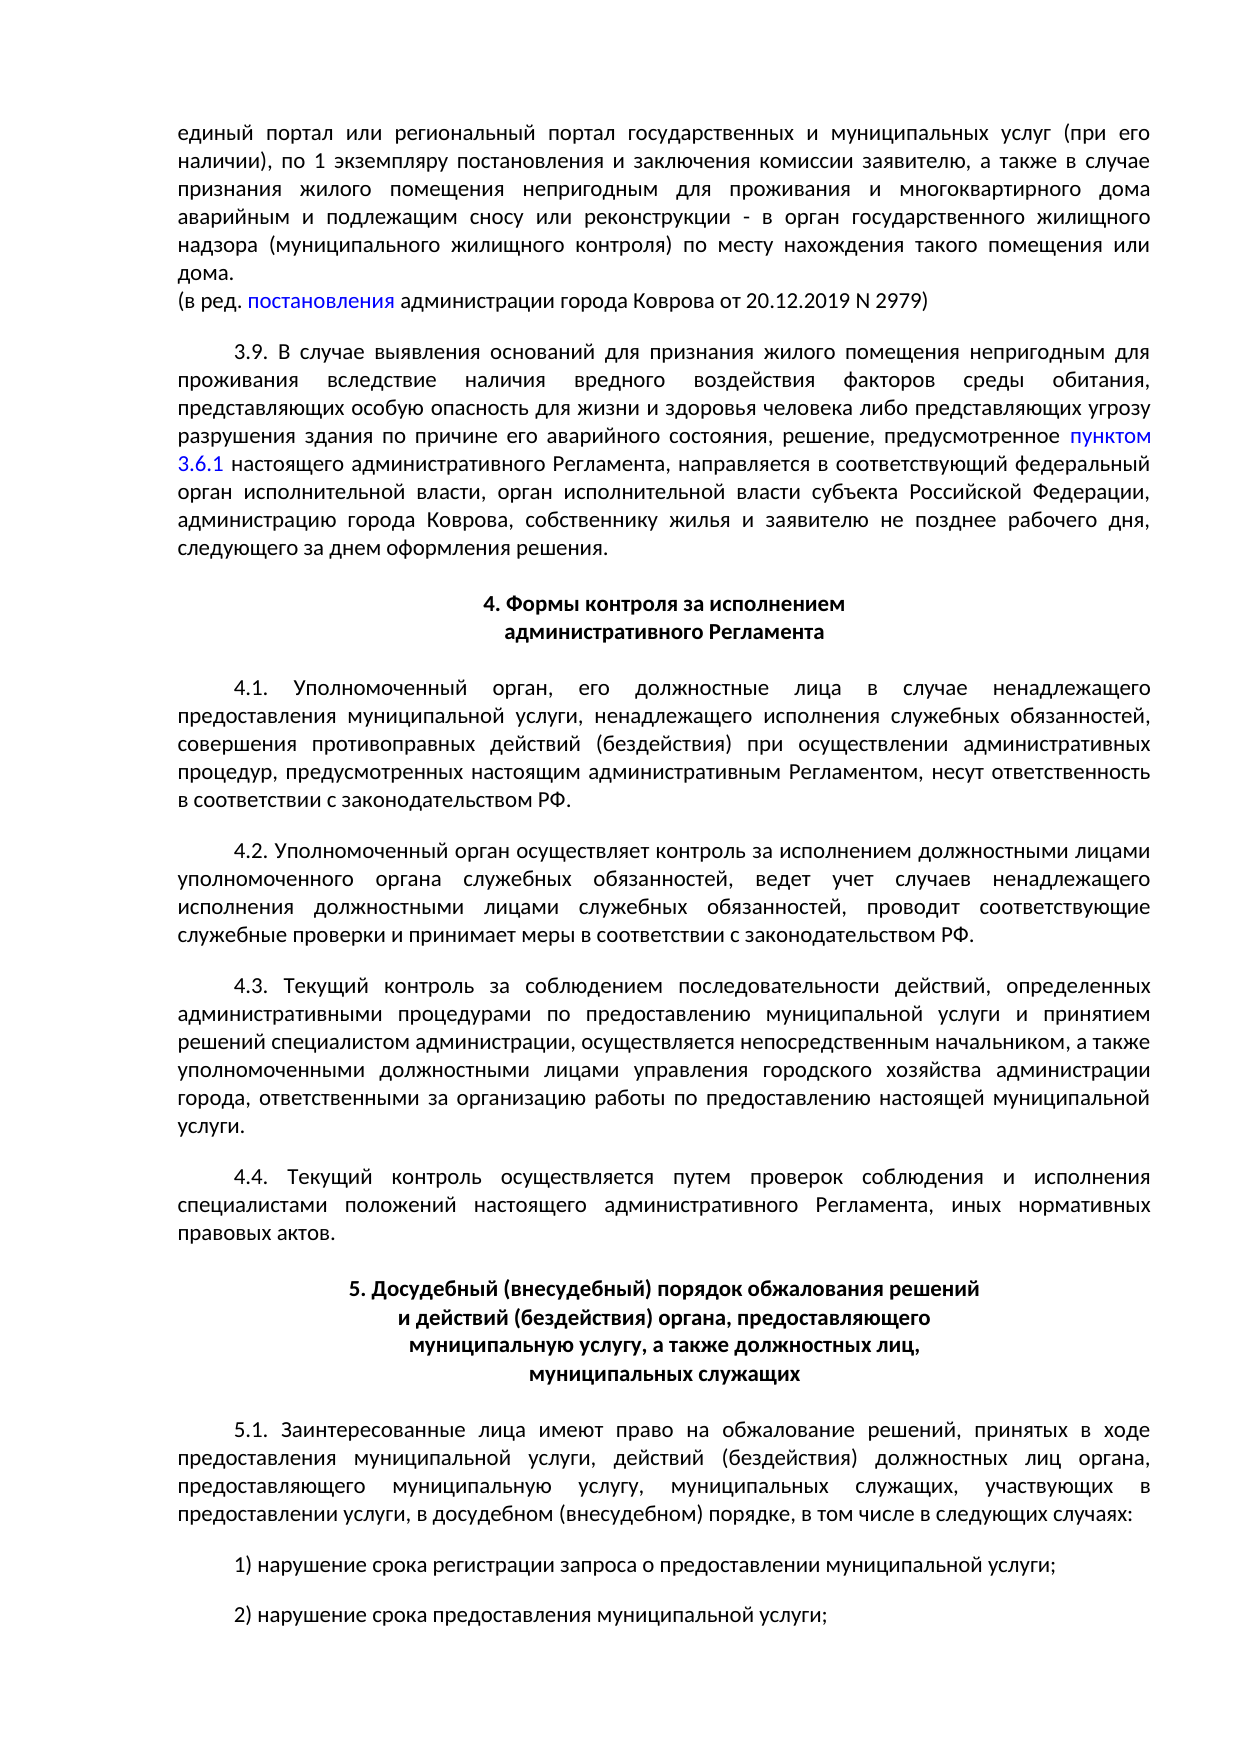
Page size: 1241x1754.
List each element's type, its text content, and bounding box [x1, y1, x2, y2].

title 5. Досудебный (внесудебный) порядок обжалования решений [177, 1274, 1152, 1303]
title и действий (бездействия) органа, предоставляющего [177, 1303, 1152, 1331]
title муниципальную услугу, а также должностных лиц, [177, 1331, 1152, 1359]
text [177, 118, 1152, 286]
text (в ред. постановления администрации города Коврова от 20.12.2019 N 2979) [177, 286, 1152, 314]
title 4. Формы контроля за исполнением [177, 589, 1152, 617]
text 5.1. Заинтересованные лица имеют право на обжалование решений, принятых в ходе предоставления муниципальной услуги, действий (бездействия) должностных лиц органа, предоставляющего муниципальную услугу, муниципальных служащих, участвующих в предоставлении услуги, в досудебном (внесудебном) порядке, в том числе в следующих случаях: [177, 1415, 1152, 1527]
text 4.3. Текущий контроль за соблюдением последовательности действий, определенных административными процедурами по предоставлению муниципальной услуги и принятием решений специалистом администрации, осуществляется непосредственным начальником, а также уполномоченными должностными лицами управления городского хозяйства администрации города, ответственными за организацию работы по предоставлению настоящей муниципальной услуги. [177, 971, 1152, 1139]
text 2) нарушение срока предоставления муниципальной услуги; [177, 1601, 1152, 1629]
text 1) нарушение срока регистрации запроса о предоставлении муниципальной услуги; [177, 1550, 1152, 1578]
title административного Регламента [177, 617, 1152, 645]
text 4.4. Текущий контроль осуществляется путем проверок соблюдения и исполнения специалистами положений настоящего административного Регламента, иных нормативных правовых актов. [177, 1162, 1152, 1247]
text 3.9. В случае выявления оснований для признания жилого помещения непригодным для проживания вследствие наличия вредного воздействия факторов среды обитания, представляющих особую опасность для жизни и здоровья человека либо представляющих угрозу разрушения здания по причине его аварийного состояния, решение, предусмотренное пунктом 3.6.1 настоящего административного Регламента, направляется в соответствующий федеральный орган исполнительной власти, орган исполнительной власти субъекта Российской Федерации, администрацию города Коврова, собственнику жилья и заявителю не позднее рабочего дня, следующего за днем оформления решения. [177, 337, 1152, 561]
title муниципальных служащих [177, 1359, 1152, 1387]
text 4.1. Уполномоченный орган, его должностные лица в случае ненадлежащего предоставления муниципальной услуги, ненадлежащего исполнения служебных обязанностей, совершения противоправных действий (бездействия) при осуществлении административных процедур, предусмотренных настоящим административным Регламентом, несут ответственность в соответствии с законодательством РФ. [177, 673, 1152, 813]
text 4.2. Уполномоченный орган осуществляет контроль за исполнением должностными лицами уполномоченного органа служебных обязанностей, ведет учет случаев ненадлежащего исполнения должностными лицами служебных обязанностей, проводит соответствующие служебные проверки и принимает меры в соответствии с законодательством РФ. [177, 836, 1152, 948]
